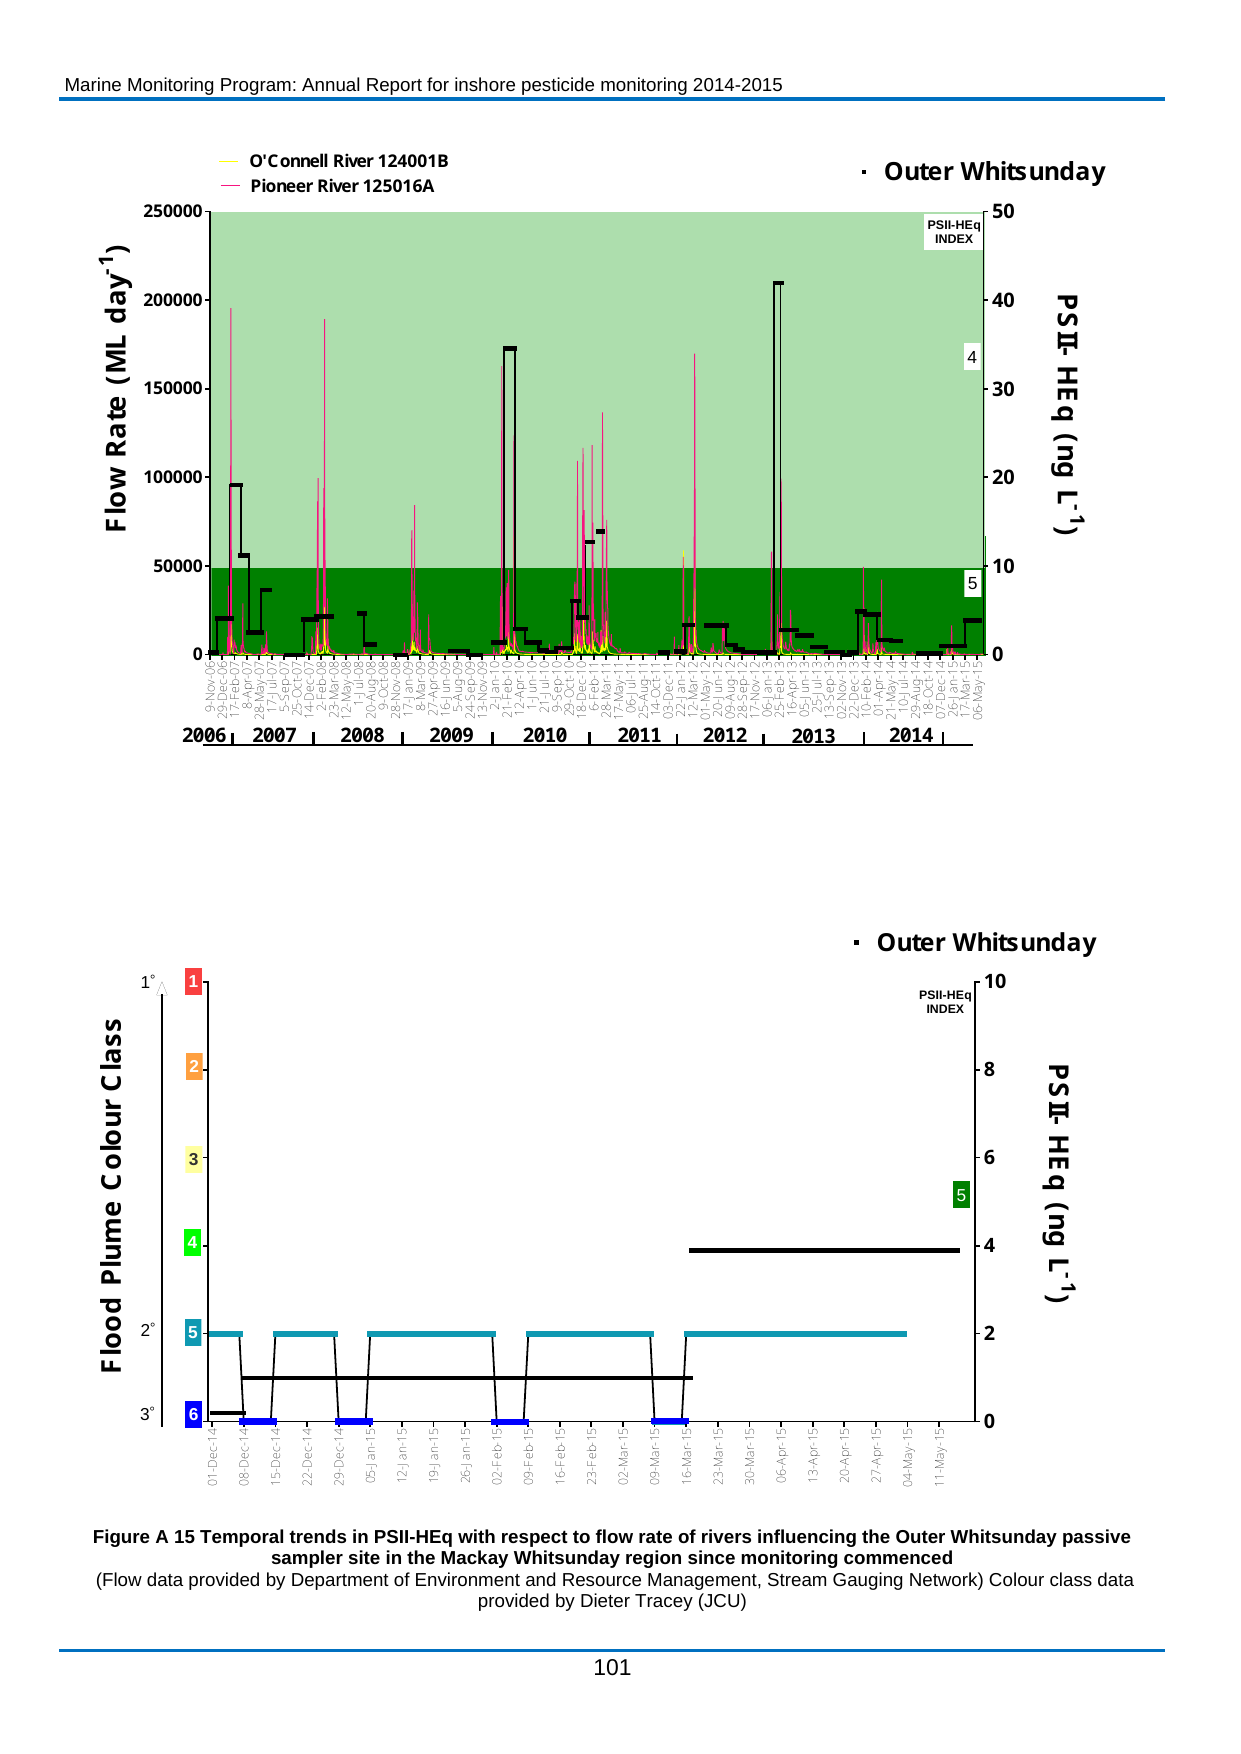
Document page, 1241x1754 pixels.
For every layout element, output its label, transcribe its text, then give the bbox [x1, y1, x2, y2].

text Figure A 15 Temporal trends in PSII-HEq with respect to flow rate of rivers influencing the Outer Whitsunday passive sampler site in the Mackay Whitsunday region since monitoring commenced [59, 1526, 1165, 1569]
text (Flow data provided by Department of Environment and Resource Management, Stream Gauging Network) Colour class data provided by Dieter Tracey (JCU) [59, 1569, 1165, 1612]
